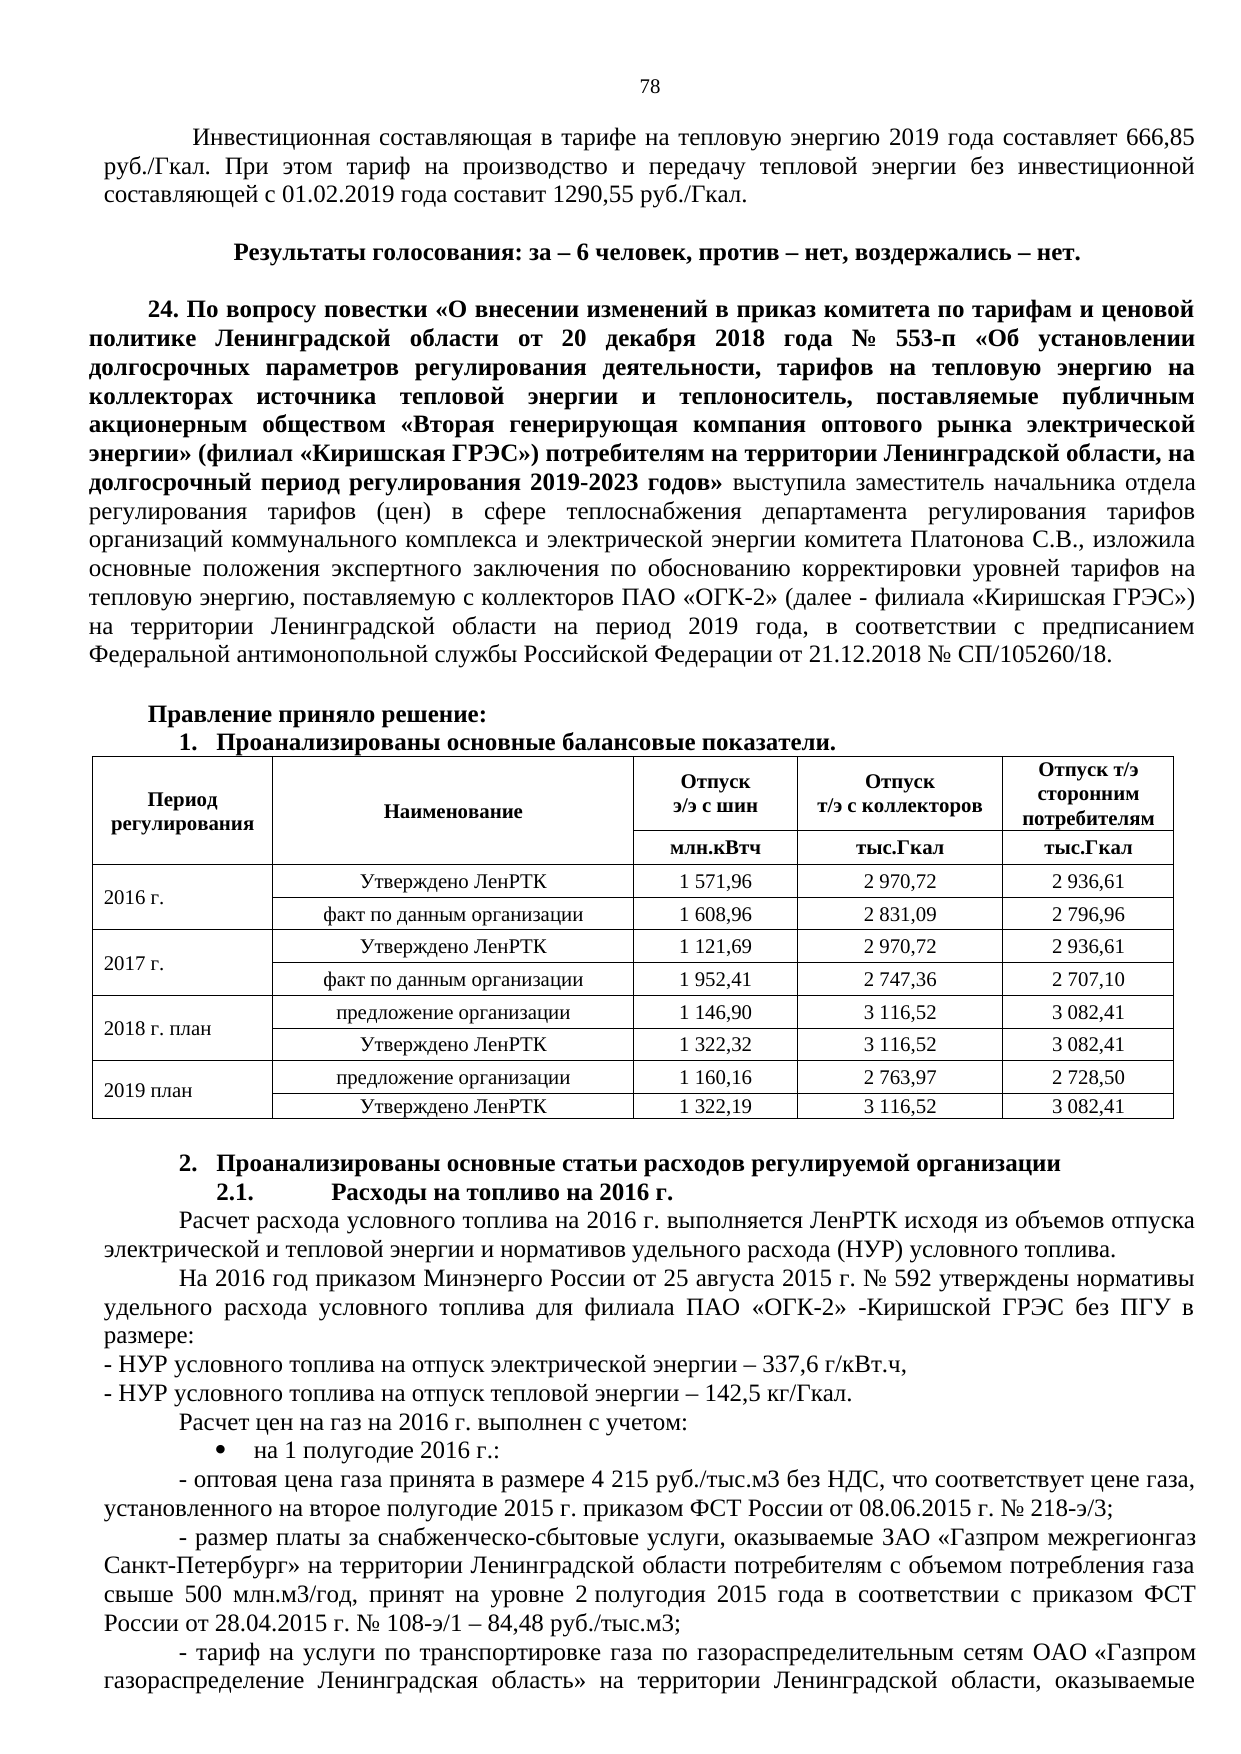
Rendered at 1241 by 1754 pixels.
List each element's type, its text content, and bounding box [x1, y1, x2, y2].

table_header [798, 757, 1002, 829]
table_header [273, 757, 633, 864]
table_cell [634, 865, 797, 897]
text - оптовая цена газа принята в размере 4 215 руб./тыс.м3 без НДС, что соответствует цене газа, установленного на второе полугодие 2015 г. приказом ФСТ России от 08.06.2015 г. № 218-э/3; [103, 1464, 1196, 1522]
text Расчет цен на газ на 2016 г. выполнен с учетом: [103, 1407, 1196, 1435]
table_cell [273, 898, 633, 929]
text Правление приняло решение: [89, 699, 1196, 727]
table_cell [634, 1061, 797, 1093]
list Расходы на топливо на 2016 г. [216, 1177, 1196, 1205]
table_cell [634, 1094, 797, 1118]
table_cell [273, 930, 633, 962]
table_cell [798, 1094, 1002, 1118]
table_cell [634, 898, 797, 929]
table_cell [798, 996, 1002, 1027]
text Результаты голосования: за – 6 человек, против – нет, воздержались – нет. [89, 237, 1211, 266]
text Инвестиционная составляющая в тарифе на тепловую энергию 2019 года составляет 666,85 руб./Гкал. При этом тариф на производство и передачу тепловой энергии без инвестиционной составляющей с 01.02.2019 года составит 1290,55 руб./Гкал. [103, 122, 1196, 208]
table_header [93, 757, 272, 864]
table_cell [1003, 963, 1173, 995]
text На 2016 год приказом Минэнерго России от 25 августа 2015 г. № 592 утверждены нормативы удельного расхода условного топлива для филиала ПАО «ОГК-2» -Киришской ГРЭС без ПГУ в размере: [103, 1263, 1196, 1349]
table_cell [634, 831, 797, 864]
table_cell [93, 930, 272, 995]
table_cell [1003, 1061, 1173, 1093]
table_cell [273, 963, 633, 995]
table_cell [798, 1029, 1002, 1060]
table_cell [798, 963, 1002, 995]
list Проанализированы основные статьи расходов регулируемой организации [178, 1148, 1196, 1177]
text - размер платы за снабженческо-сбытовые услуги, оказываемые ЗАО «Газпром межрегионгаз Санкт-Петербург» на территории Ленинградской области потребителям с объемом потребления газа свыше 500 млн.м3/год, принят на уровне 2 полугодия 2015 года в соответствии с приказом ФСТ России от 28.04.2015 г. № 108-э/1 – 84,48 руб./тыс.м3; [103, 1522, 1196, 1637]
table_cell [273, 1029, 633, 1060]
text Расчет расхода условного топлива на 2016 г. выполняется ЛенРТК исходя из объемов отпуска электрической и тепловой энергии и нормативов удельного расхода (НУР) условного топлива. [103, 1205, 1196, 1263]
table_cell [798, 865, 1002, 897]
text - НУР условного топлива на отпуск тепловой энергии – 142,5 кг/Гкал. [103, 1378, 1196, 1407]
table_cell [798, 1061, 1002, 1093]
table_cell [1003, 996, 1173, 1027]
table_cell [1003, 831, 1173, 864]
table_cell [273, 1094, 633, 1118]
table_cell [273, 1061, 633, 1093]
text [103, 1637, 1196, 1694]
text 24. По вопросу повестки «О внесении изменений в приказ комитета по тарифам и ценовой политике Ленинградской области от 20 декабря 2018 года № 553-п «Об установлении долгосрочных параметров регулирования деятельности, тарифов на тепловую энергию на коллекторах источника тепловой энергии и теплоноситель, поставляемые публичным акционерным обществом «Вторая генерирующая компания оптового рынка электрической энергии» (филиал «Киришская ГРЭС») потребителям на территории Ленинградской области, на долгосрочный период регулирования 2019-2023 годов» выступила заместитель начальника отдела регулирования тарифов (цен) в сфере теплоснабжения департамента регулирования тарифов организаций коммунального комплекса и электрической энергии комитета Платонова С.В., изложила основные положения экспертного заключения по обоснованию корректировки уровней тарифов на тепловую энергию, поставляемую с коллекторов ПАО «ОГК-2» (далее - филиала «Киришская ГРЭС») на территории Ленинградской области на период 2019 года, в соответствии с предписанием Федеральной антимонопольной службы Российской Федерации от 21.12.2018 № СП/105260/18. [89, 294, 1196, 668]
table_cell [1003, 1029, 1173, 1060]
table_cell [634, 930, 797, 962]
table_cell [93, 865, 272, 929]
list Проанализированы основные балансовые показатели. [178, 727, 1196, 756]
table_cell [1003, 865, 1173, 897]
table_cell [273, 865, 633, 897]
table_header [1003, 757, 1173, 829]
text - НУР условного топлива на отпуск электрической энергии – 337,6 г/кВт.ч, [103, 1349, 1196, 1378]
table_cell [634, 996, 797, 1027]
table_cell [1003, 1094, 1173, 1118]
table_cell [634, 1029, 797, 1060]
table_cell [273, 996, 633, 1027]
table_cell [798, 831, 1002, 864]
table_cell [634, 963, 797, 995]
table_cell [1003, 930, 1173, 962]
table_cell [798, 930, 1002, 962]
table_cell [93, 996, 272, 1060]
list на 1 полугодие 2016 г.: [216, 1435, 1196, 1464]
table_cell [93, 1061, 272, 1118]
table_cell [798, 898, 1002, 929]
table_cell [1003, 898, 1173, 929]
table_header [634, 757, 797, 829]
